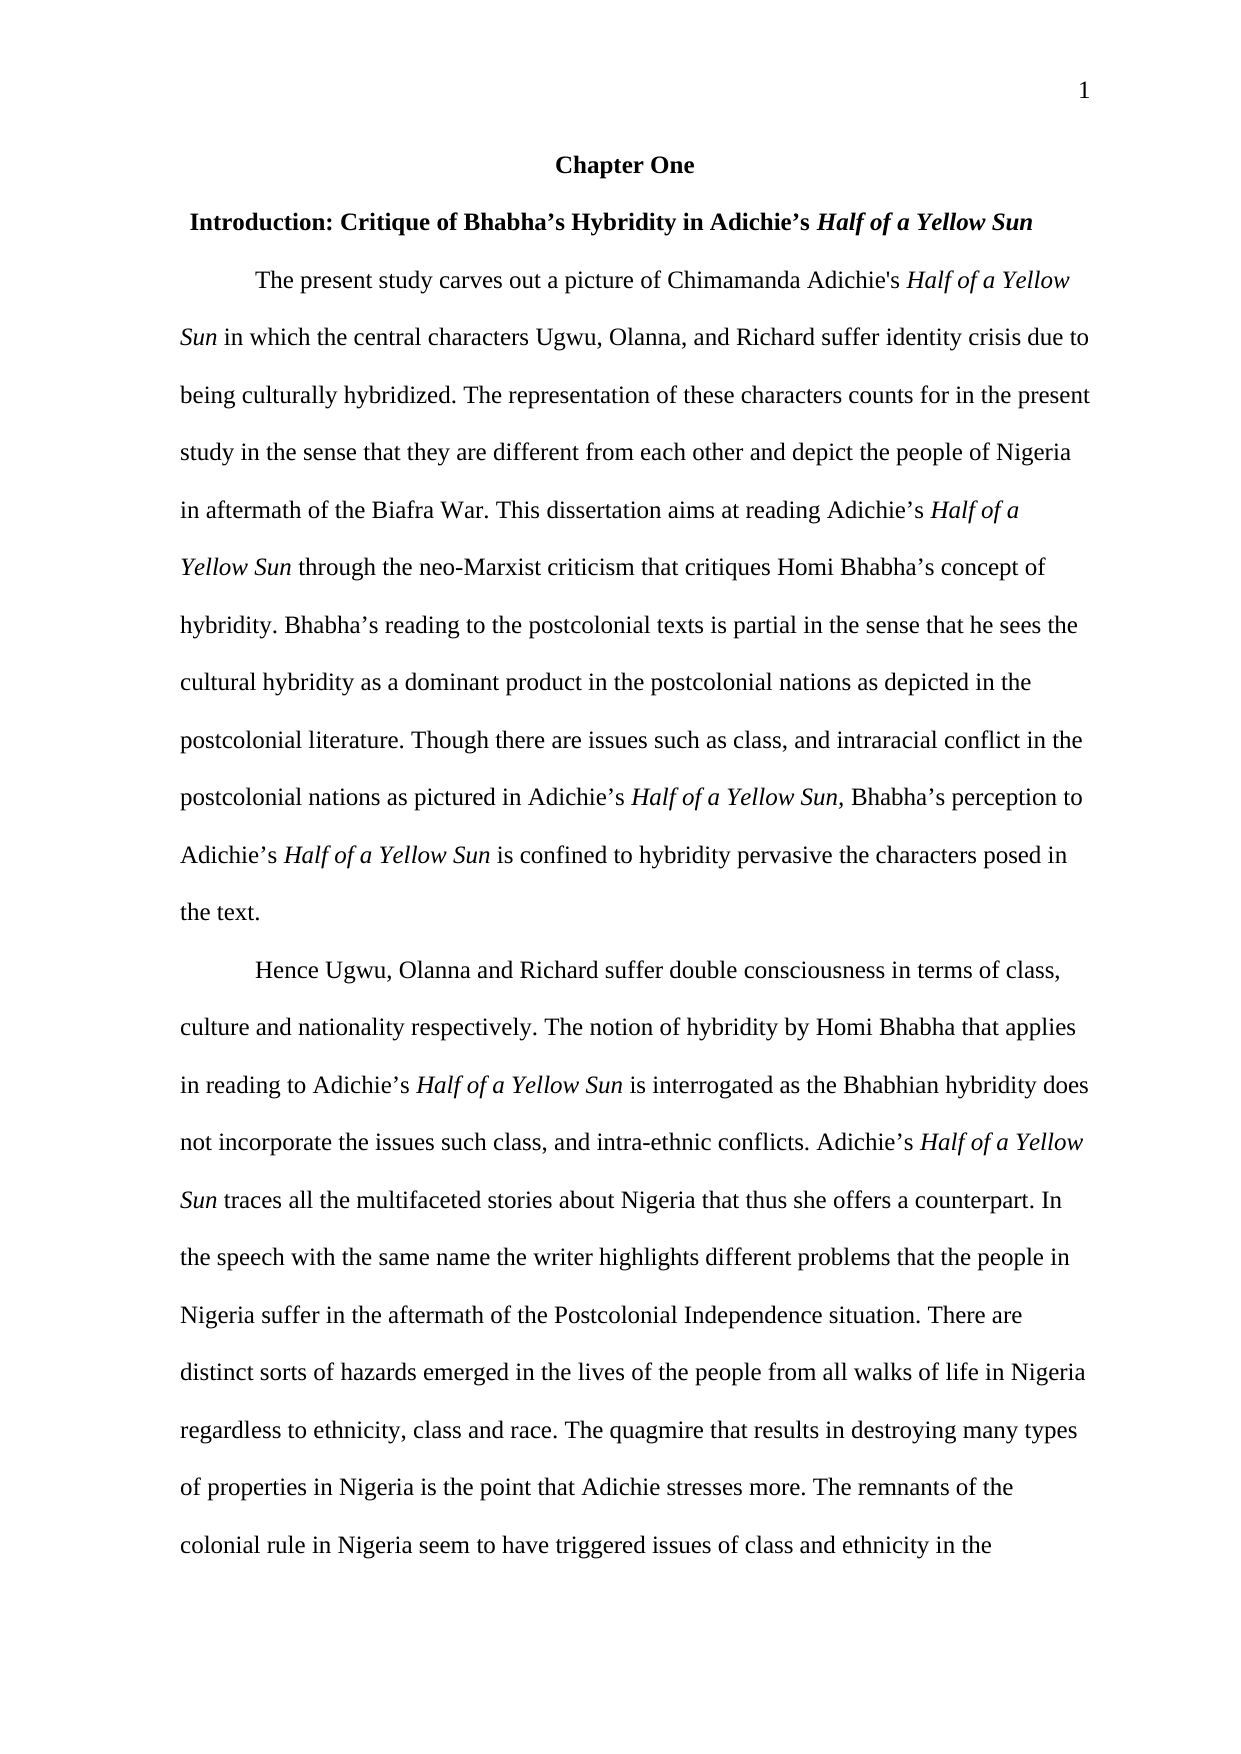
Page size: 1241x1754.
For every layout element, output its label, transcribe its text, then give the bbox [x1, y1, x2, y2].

text Chapter One [480, 150, 1090, 179]
text The present study carves out a picture of Chimamanda Adichie's Half of a Yellow Sun in which the central characters Ugwu, Olanna, and Richard suffer identity crisis due to being culturally hybridized. The representation of these characters counts for in the present study in the sense that they are different from each other and depict the people of Nigeria in aftermath of the Biafra War. This dissertation aims at reading Adichie’s Half of a Yellow Sun through the neo-Marxist criticism that critiques Homi Bhabha’s concept of hybridity. Bhabha’s reading to the postcolonial texts is partial in the sense that he sees the cultural hybridity as a dominant product in the postcolonial nations as depicted in the postcolonial literature. Though there are issues such as class, and intraracial conflict in the postcolonial nations as pictured in Adichie’s Half of a Yellow Sun, Bhabha’s perception to Adichie’s Half of a Yellow Sun is confined to hybridity pervasive the characters posed in the text. [180, 265, 1090, 926]
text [180, 955, 1090, 1559]
text Introduction: Critique of Bhabha’s Hybridity in Adichie’s Half of a Yellow Sun [189, 207, 1090, 236]
